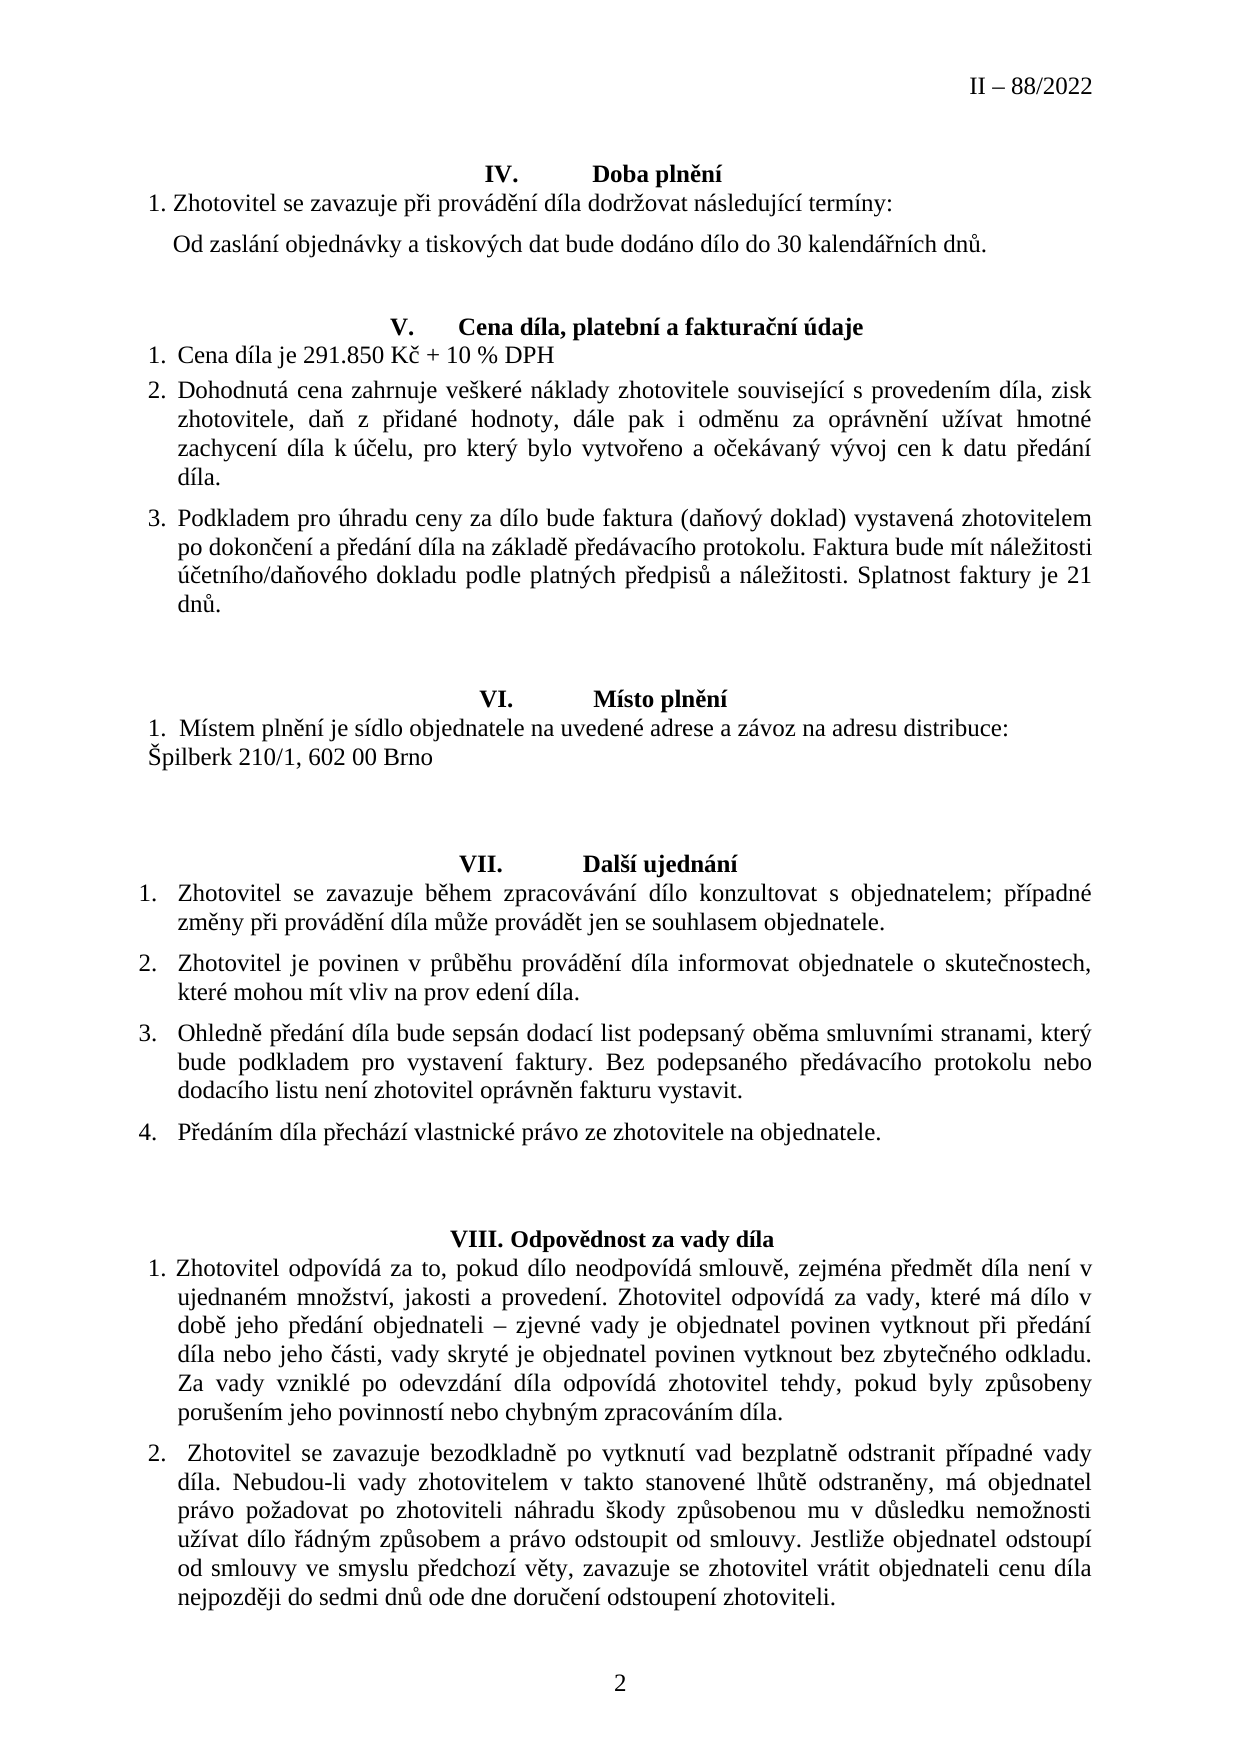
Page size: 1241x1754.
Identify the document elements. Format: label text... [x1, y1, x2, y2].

list Další ujednání [148, 849, 1093, 878]
list Ohledně předání díla bude sepsán dodací list podepsaný oběma smluvními stranami, který bude podkladem pro vystavení faktury. Bez podepsaného předávacího protokolu nebo dodacího listu není zhotovitel oprávněn fakturu vystavit. [148, 1018, 1093, 1104]
text 2. Dohodnutá cena zahrnuje veškeré náklady zhotovitele související s provedením díla, zisk zhotovitele, daň z přidané hodnoty, dále pak i odměnu za oprávnění užívat hmotné zachycení díla k účelu, pro který bylo vytvořeno a očekávaný vývoj cen k datu předání díla. [148, 376, 1093, 491]
text 1. Zhotovitel se zavazuje při provádění díla dodržovat následující termíny: [148, 188, 1093, 217]
text 1. Místem plnění je sídlo objednatele na uvedené adrese a závoz na adresu distribuce: [148, 713, 1093, 742]
text 2. Zhotovitel se zavazuje bezodkladně po vytknutí vad bezplatně odstranit případné vady díla. Nebudou-li vady zhotovitelem v takto stanovené lhůtě odstraněny, má objednatel právo požadovat po zhotoviteli náhradu škody způsobenou mu v důsledku nemožnosti užívat dílo řádným způsobem a právo odstoupit od smlouvy. Jestliže objednatel odstoupí od smlouvy ve smyslu předchozí věty, zavazuje se zhotovitel vrátit objednateli cenu díla nejpozději do sedmi dnů ode dne doručení odstoupení zhotoviteli. [148, 1438, 1093, 1611]
text 1. Zhotovitel odpovídá za to, pokud dílo neodpovídá smlouvě, zejména předmět díla není v ujednaném množství, jakosti a provedení. Zhotovitel odpovídá za vady, které má dílo v době jeho předání objednateli – zjevné vady je objednatel povinen vytknout při předání díla nebo jeho části, vady skryté je objednatel povinen vytknout bez zbytečného odkladu. Za vady vzniklé po odevzdání díla odpovídá zhotovitel tehdy, pokud byly způsobeny porušením jeho povinností nebo chybným zpracováním díla. [148, 1253, 1093, 1426]
list Zhotovitel se zavazuje během zpracovávání dílo konzultovat s objednatelem; případné změny při provádění díla může provádět jen se souhlasem objednatele. [148, 878, 1093, 936]
list Cena díla, platební a fakturační údaje [185, 312, 1093, 341]
text 3. Podkladem pro úhradu ceny za dílo bude faktura (daňový doklad) vystavená zhotovitelem po dokončení a předání díla na základě předávacího protokolu. Faktura bude mít náležitosti účetního/daňového dokladu podle platných předpisů a náležitosti. Splatnost faktury je 21 dnů. [148, 503, 1093, 618]
list Předáním díla přechází vlastnické právo ze zhotovitele na objednatele. [148, 1117, 1093, 1146]
text Špilberk 210/1, 602 00 Brno [148, 742, 1093, 771]
list Odpovědnost za vady díla [185, 1224, 1093, 1253]
list Zhotovitel je povinen v průběhu provádění díla informovat objednatele o skutečnostech, které mohou mít vliv na prov edení díla. [148, 948, 1093, 1006]
list Cena díla je 291.850 Kč + 10 % DPH [148, 341, 1093, 369]
list Místo plnění [148, 684, 1093, 713]
list Doba plnění [148, 159, 1093, 188]
text Od zaslání objednávky a tiskových dat bude dodáno dílo do 30 kalendářních dnů. [148, 229, 1093, 258]
